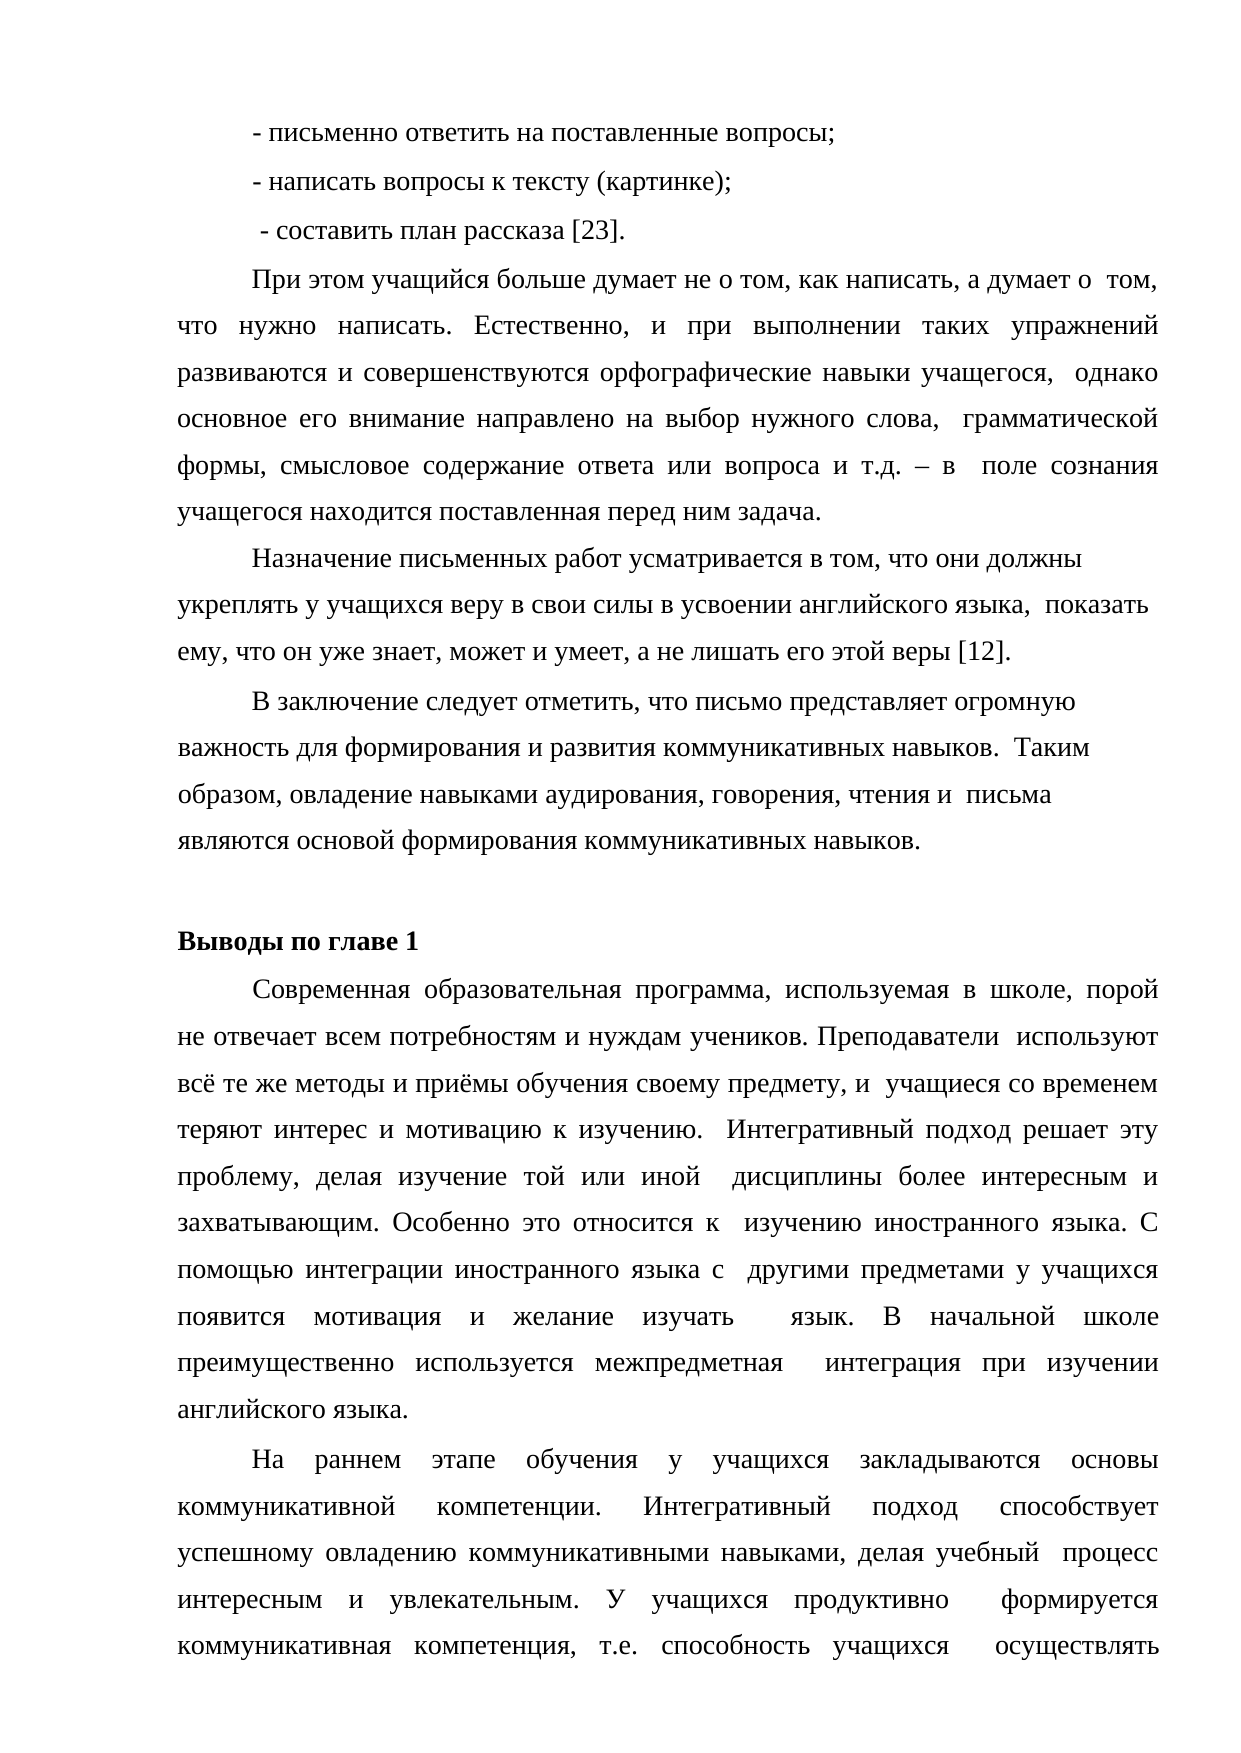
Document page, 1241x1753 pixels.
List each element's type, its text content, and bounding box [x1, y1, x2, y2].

text - письменно ответить на поставленные вопросы; [252, 116, 1186, 148]
text При этом учащийся больше думает не о том, как написать, а думает о том, что нужно написать. Естественно, и при выполнении таких упражнений развиваются и совершенствуются орфографические навыки учащегося, однако основное его внимание направлено на выбор нужного слова, грамматической формы, смысловое содержание ответа или вопроса и т.д. – в поле сознания учащегося находится поставленная перед ним задача. [177, 262, 1160, 527]
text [177, 1442, 1160, 1661]
text - написать вопросы к тексту (картинке); [252, 164, 1186, 196]
text Современная образовательная программа, используемая в школе, порой не отвечает всем потребностям и нуждам учеников. Преподаватели используют всё те же методы и приёмы обучения своему предмету, и учащиеся со временем теряют интерес и мотивацию к изучению. Интегративный подход решает эту проблему, делая изучение той или иной дисциплины более интересным и захватывающим. Особенно это относится к изучению иностранного языка. С помощью интеграции иностранного языка с другими предметами у учащихся появится мотивация и желание изучать язык. В начальной школе преимущественно используется межпредметная интеграция при изучении английского языка. [177, 973, 1160, 1424]
text - составить план рассказа [23]. [259, 213, 1186, 246]
text Выводы по главе 1 [177, 924, 1186, 956]
text В заключение следует отметить, что письмо представляет огромную важность для формирования и развития коммуникативных навыков. Таким образом, овладение навыками аудирования, говорения, чтения и письма являются основой формирования коммуникативных навыков. [178, 683, 1159, 856]
text Назначение письменных работ усматривается в том, что они должны укреплять у учащихся веру в свои силы в усвоении английского языка, показать ему, что он уже знает, может и умеет, а не лишать его этой веры [12]. [177, 541, 1159, 666]
